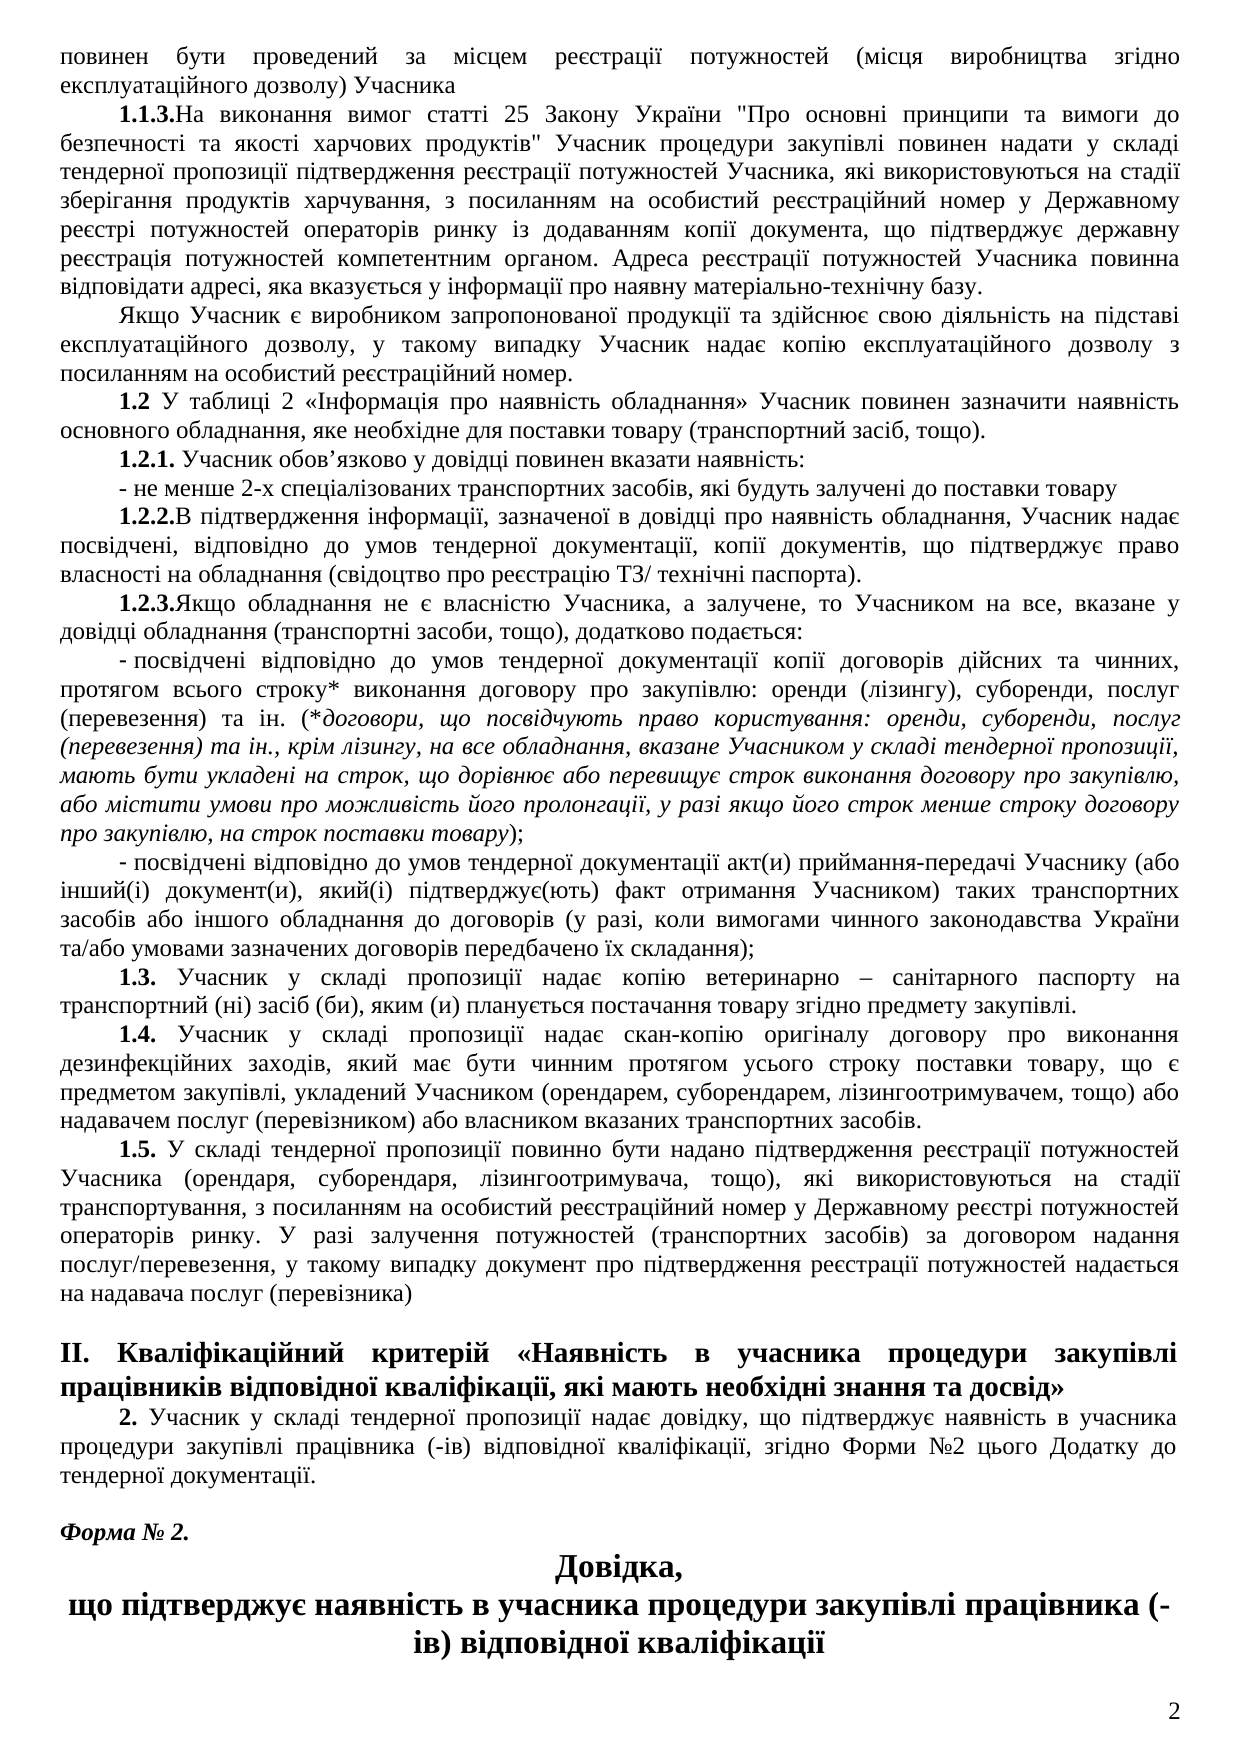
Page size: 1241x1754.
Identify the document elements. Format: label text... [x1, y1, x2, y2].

text 1.5. У складі тендерної пропозиції повинно бути надано підтвердження реєстрації потужностей Учасника (орендаря, суборендаря, лізингоотримувача, тощо), які використовуються на стадії транспортування, з посиланням на особистий реєстраційний номер у Державному реєстрі потужностей операторів ринку. У разі залучення потужностей (транспортних засобів) за договором надання послуг/перевезення, у такому випадку документ про підтвердження реєстрації потужностей надається на надавача послуг (перевізника) [60, 1134, 1181, 1307]
text ІІ. Кваліфікаційний критерій «Наявність в учасника процедури закупівлі працівників відповідної кваліфікації, які мають необхідні знання та досвід» [60, 1335, 1178, 1402]
text 1.2.1. Учасник обов’язково у довідці повинен вказати наявність: [60, 444, 1181, 473]
text Форма № 2. [60, 1517, 1178, 1546]
text 1.3. Учасник у складі пропозиції надає копію ветеринарно – санітарного паспорту на транспортний (ні) засіб (би), яким (и) планується постачання товару згідно предмету закупівлі. [60, 962, 1181, 1019]
list посвідчені відповідно до умов тендерної документації акт(и) приймання-передачі Учаснику (або інший(і) документ(и), який(і) підтверджує(ють) факт отримання Учасником) таких транспортних засобів або іншого обладнання до договорів (у разі, коли вимогами чинного законодавства України та/або умовами зазначених договорів передбачено їх складання); [60, 846, 1181, 962]
text 1.2.3.Якщо обладнання не є власністю Учасника, а залучене, то Учасником на все, вказане у довідці обладнання (транспортні засоби, тощо), додатково подається: [60, 588, 1181, 645]
text що підтверджує наявність в учасника процедури закупівлі працівника (-ів) відповідної кваліфікації [60, 1584, 1178, 1661]
text Якщо Учасник є виробником запропонованої продукції та здійснює свою діяльність на підставі експлуатаційного дозволу, у такому випадку Учасник надає копію експлуатаційного дозволу з посиланням на особистий реєстраційний номер. [60, 300, 1181, 386]
text 1.1.3.На виконання вимог статті 25 Закону України "Про основні принципи та вимоги до безпечності та якості харчових продуктів" Учасник процедури закупівлі повинен надати у складі тендерної пропозиції підтвердження реєстрації потужностей Учасника, які використовуються на стадії зберігання продуктів харчування, з посиланням на особистий реєстраційний номер у Державному реєстрі потужностей операторів ринку із додаванням копії документа, що підтверджує державну реєстрація потужностей компетентним органом. Адреса реєстрації потужностей Учасника повинна відповідати адресі, яка вказується у інформації про наявну матеріально-технічну базу. [60, 99, 1181, 300]
text - не менше 2-х спеціалізованих транспортних засобів, які будуть залучені до поставки товару [60, 473, 1181, 501]
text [60, 41, 1181, 99]
text 1.2.2.В підтвердження інформації, зазначеної в довідці про наявність обладнання, Учасник надає посвідчені, відповідно до умов тендерної документації, копії документів, що підтверджує право власності на обладнання (свідоцтво про реєстрацію ТЗ/ технічні паспорта). [60, 501, 1181, 588]
list посвідчені відповідно до умов тендерної документації копії договорів дійсних та чинних, протягом всього строку* виконання договору про закупівлю: оренди (лізингу), суборенди, послуг (перевезення) та ін. (*договори, що посвідчують право користування: оренди, суборенди, послуг (перевезення) та ін., крім лізингу, на все обладнання, вказане Учасником у складі тендерної пропозиції, мають бути укладені на строк, що дорівнює або перевищує строк виконання договору про закупівлю, або містити умови про можливість його пролонгації, у разі якщо його строк менше строку договору про закупівлю, на строк поставки товару); [60, 645, 1181, 846]
text 1.4. Учасник у складі пропозиції надає скан-копію оригіналу договору про виконання дезинфекційних заходів, який має бути чинним протягом усього строку поставки товару, що є предметом закупівлі, укладений Учасником (орендарем, суборендарем, лізингоотримувачем, тощо) або надавачем послуг (перевізником) або власником вказаних транспортних засобів. [60, 1019, 1181, 1134]
text Довідка, [60, 1546, 1178, 1584]
text 1.2 У таблиці 2 «Інформація про наявність обладнання» Учасник повинен зазначити наявність основного обладнання, яке необхідне для поставки товару (транспортний засіб, тощо). [60, 386, 1181, 444]
text 2. Учасник у складі тендерної пропозиції надає довідку, що підтверджує наявність в учасника процедури закупівлі працівника (-ів) відповідної кваліфікації, згідно Форми №2 цього Додатку до тендерної документації. [60, 1402, 1178, 1489]
